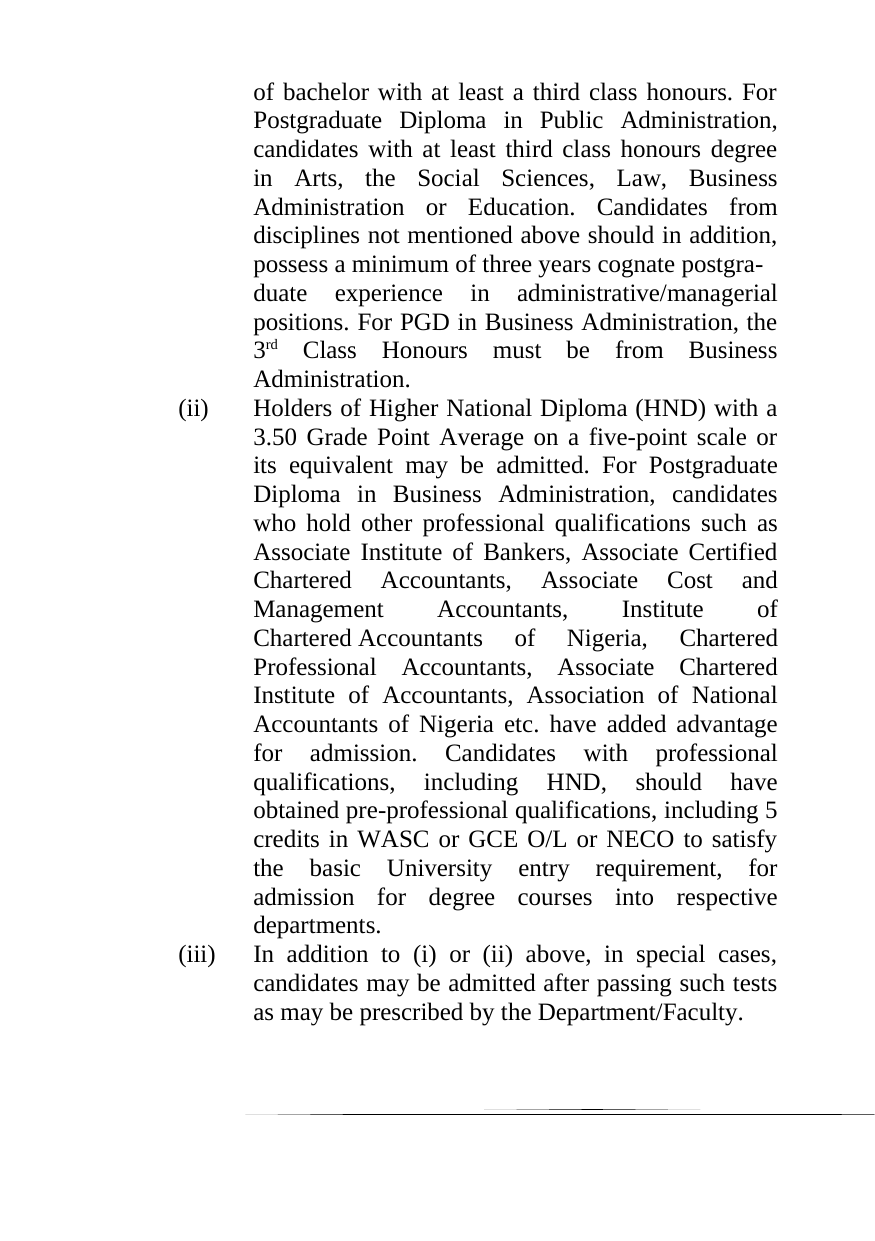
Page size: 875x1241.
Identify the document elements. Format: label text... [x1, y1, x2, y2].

text duate experience in administrative/managerial positions. For PGD in Business Administration, the 3rd Class Honours must be from Business Administration. [253, 278, 778, 393]
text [178, 77, 778, 278]
text (iii) In addition to (i) or (ii) above, in special cases, candidates may be admitted after passing such tests as may be prescribed by the Department/Faculty. [178, 939, 778, 1026]
text (ii) Holders of Higher National Diploma (HND) with a 3.50 Grade Point Average on a five-point scale or its equivalent may be admitted. For Postgraduate Diploma in Business Administration, candidates who hold other professional qualifications such as Associate Institute of Bankers, Associate Certified Chartered Accountants, Associate Cost and Management Accountants, Institute of Chartered Accountants of Nigeria, Chartered Professional Accountants, Associate Chartered Institute of Accountants, Association of National Accountants of Nigeria etc. have added advantage for admission. Candidates with professional qualifications, including HND, should have obtained pre-professional qualifications, including 5 credits in WASC or GCE O/L or NECO to satisfy the basic University entry requirement, for admission for degree courses into respective departments. [178, 393, 778, 939]
